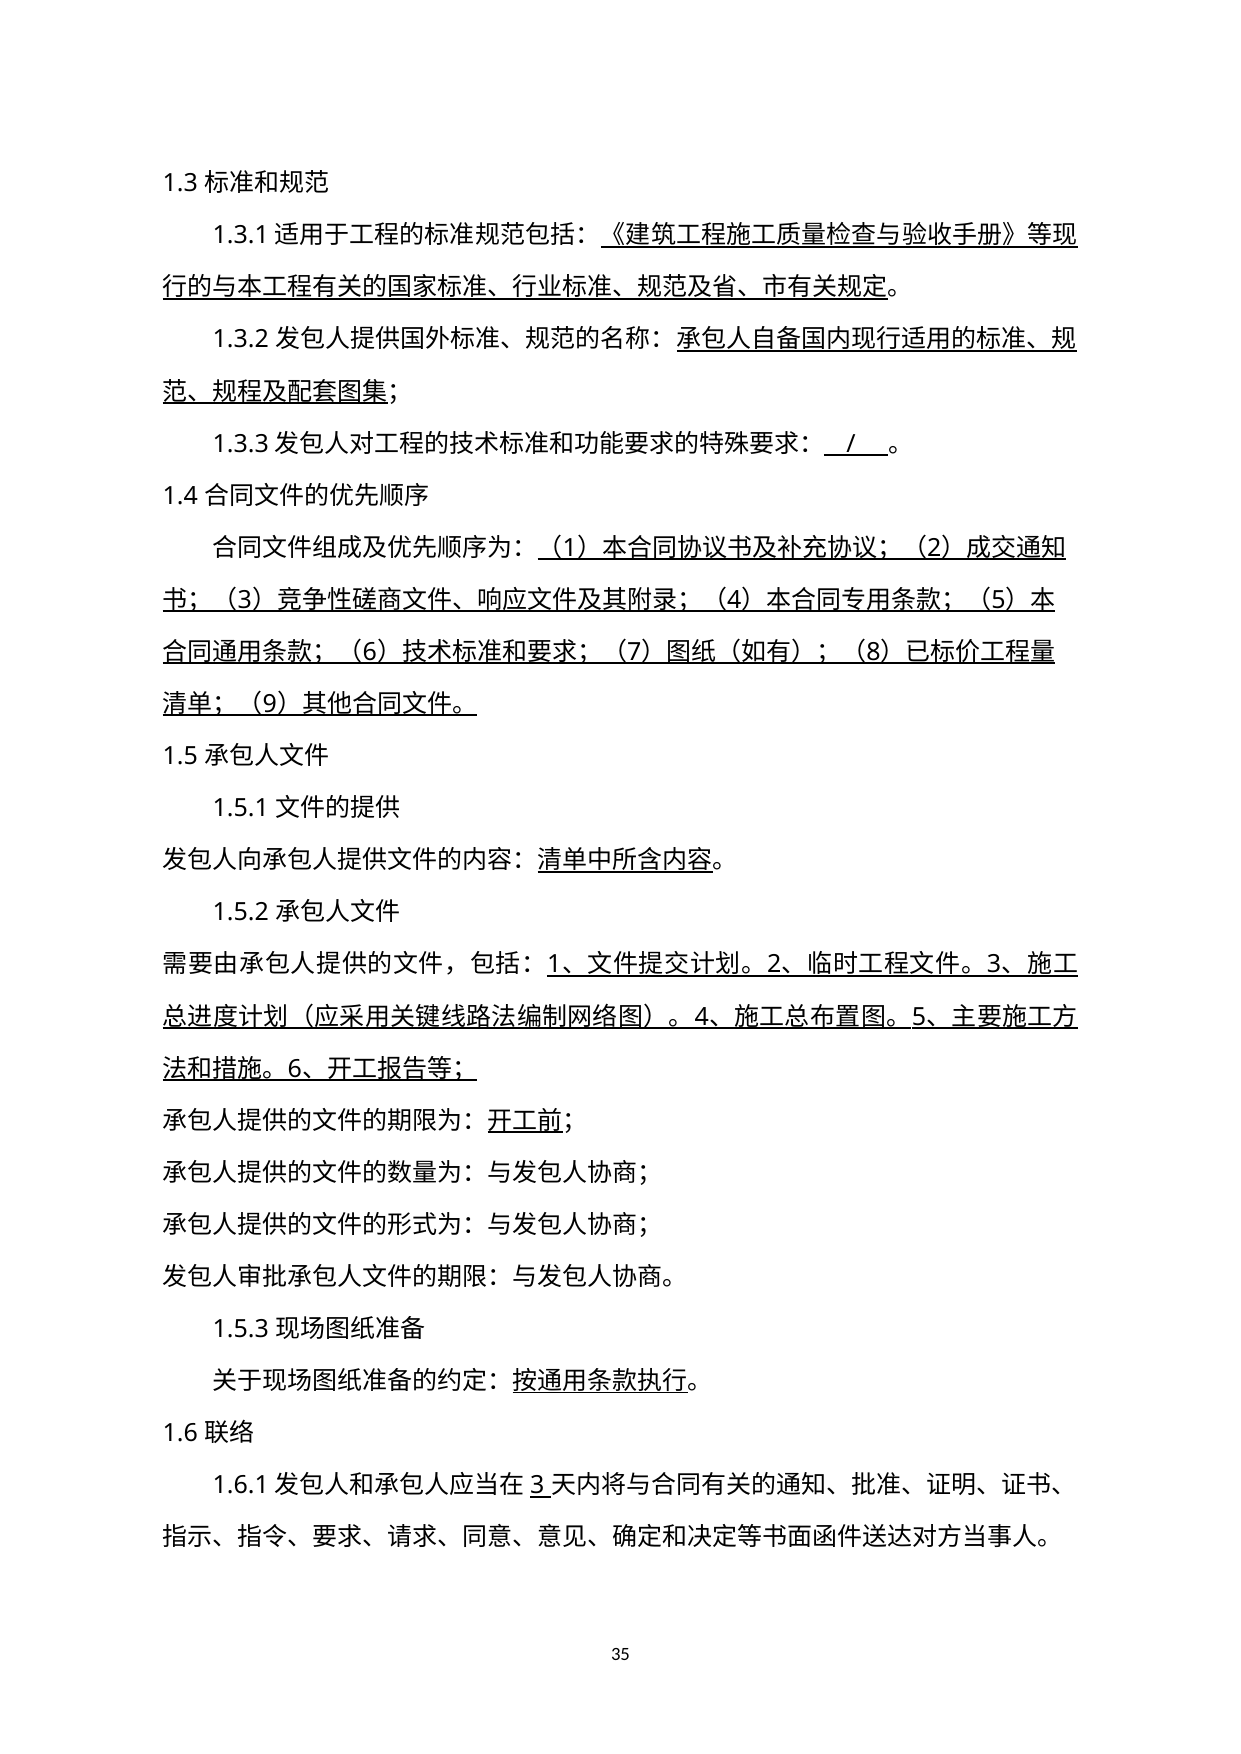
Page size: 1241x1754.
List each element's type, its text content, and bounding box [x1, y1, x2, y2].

text 1.5 承包人文件 [162, 723, 1078, 775]
text 需要由承包人提供的文件，包括：1、文件提交计划。2、临时工程文件。3、施工总进度计划（应采用关键线路法编制网络图）。4、施工总布置图。5、主要施工方法和措施。6、开工报告等； [162, 931, 1078, 1027]
text 合同文件组成及优先顺序为：（1）本合同协议书及补充协议；（2）成交通知书；（3）竞争性磋商文件、响应文件及其附录；（4）本合同专用条款；（5）本合同通用条款；（6）技术标准和要求；（7）图纸（如有）；（8）已标价工程量清单；（9）其他合同文件。 [162, 514, 1078, 723]
text 需要由承包人提供的文件，包括：1、文件提交计划。2、临时工程文件。3、施工总进度计划（应采用关键线路法编制网络图）。4、施工总布置图。5、主要施工方法和措施。6、开工报告等； [162, 1028, 1078, 1087]
text 1.3.2 发包人提供国外标准、规范的名称：承包人自备国内现行适用的标准、规范、规程及配套图集； [162, 306, 1078, 410]
text 1.3.3发包人对工程的技术标准和功能要求的特殊要求： / 。 [162, 410, 1078, 462]
text 1.5.1 文件的提供 [162, 775, 1078, 827]
text 1.6.1发包人和承包人应当在3 天内将与合同有关的通知、批准、证明、证书、指示、指令、要求、请求、同意、意见、确定和决定等书面函件送达对方当事人。 [162, 1452, 1078, 1556]
text 1.5.2 承包人文件 [162, 879, 1078, 931]
text 发包人审批承包人文件的期限：与发包人协商。 [162, 1244, 1078, 1296]
text 1.3.1适用于工程的标准规范包括：《建筑工程施工质量检查与验收手册》等现行的与本工程有关的国家标准、行业标准、规范及省、市有关规定。 [162, 202, 1078, 306]
text 发包人向承包人提供文件的内容：清单中所含内容。 [162, 827, 1078, 879]
text 承包人提供的文件的期限为：开工前； [162, 1087, 1078, 1139]
text 1.3 标准和规范 [162, 150, 1078, 202]
text 关于现场图纸准备的约定：按通用条款执行。 [162, 1348, 1078, 1400]
text 1.5.3 现场图纸准备 [162, 1296, 1078, 1348]
text 1.6 联络 [162, 1400, 1078, 1452]
text 承包人提供的文件的形式为：与发包人协商； [162, 1192, 1078, 1244]
text 1.4 合同文件的优先顺序 [162, 462, 1078, 514]
text 承包人提供的文件的数量为：与发包人协商； [162, 1139, 1078, 1192]
